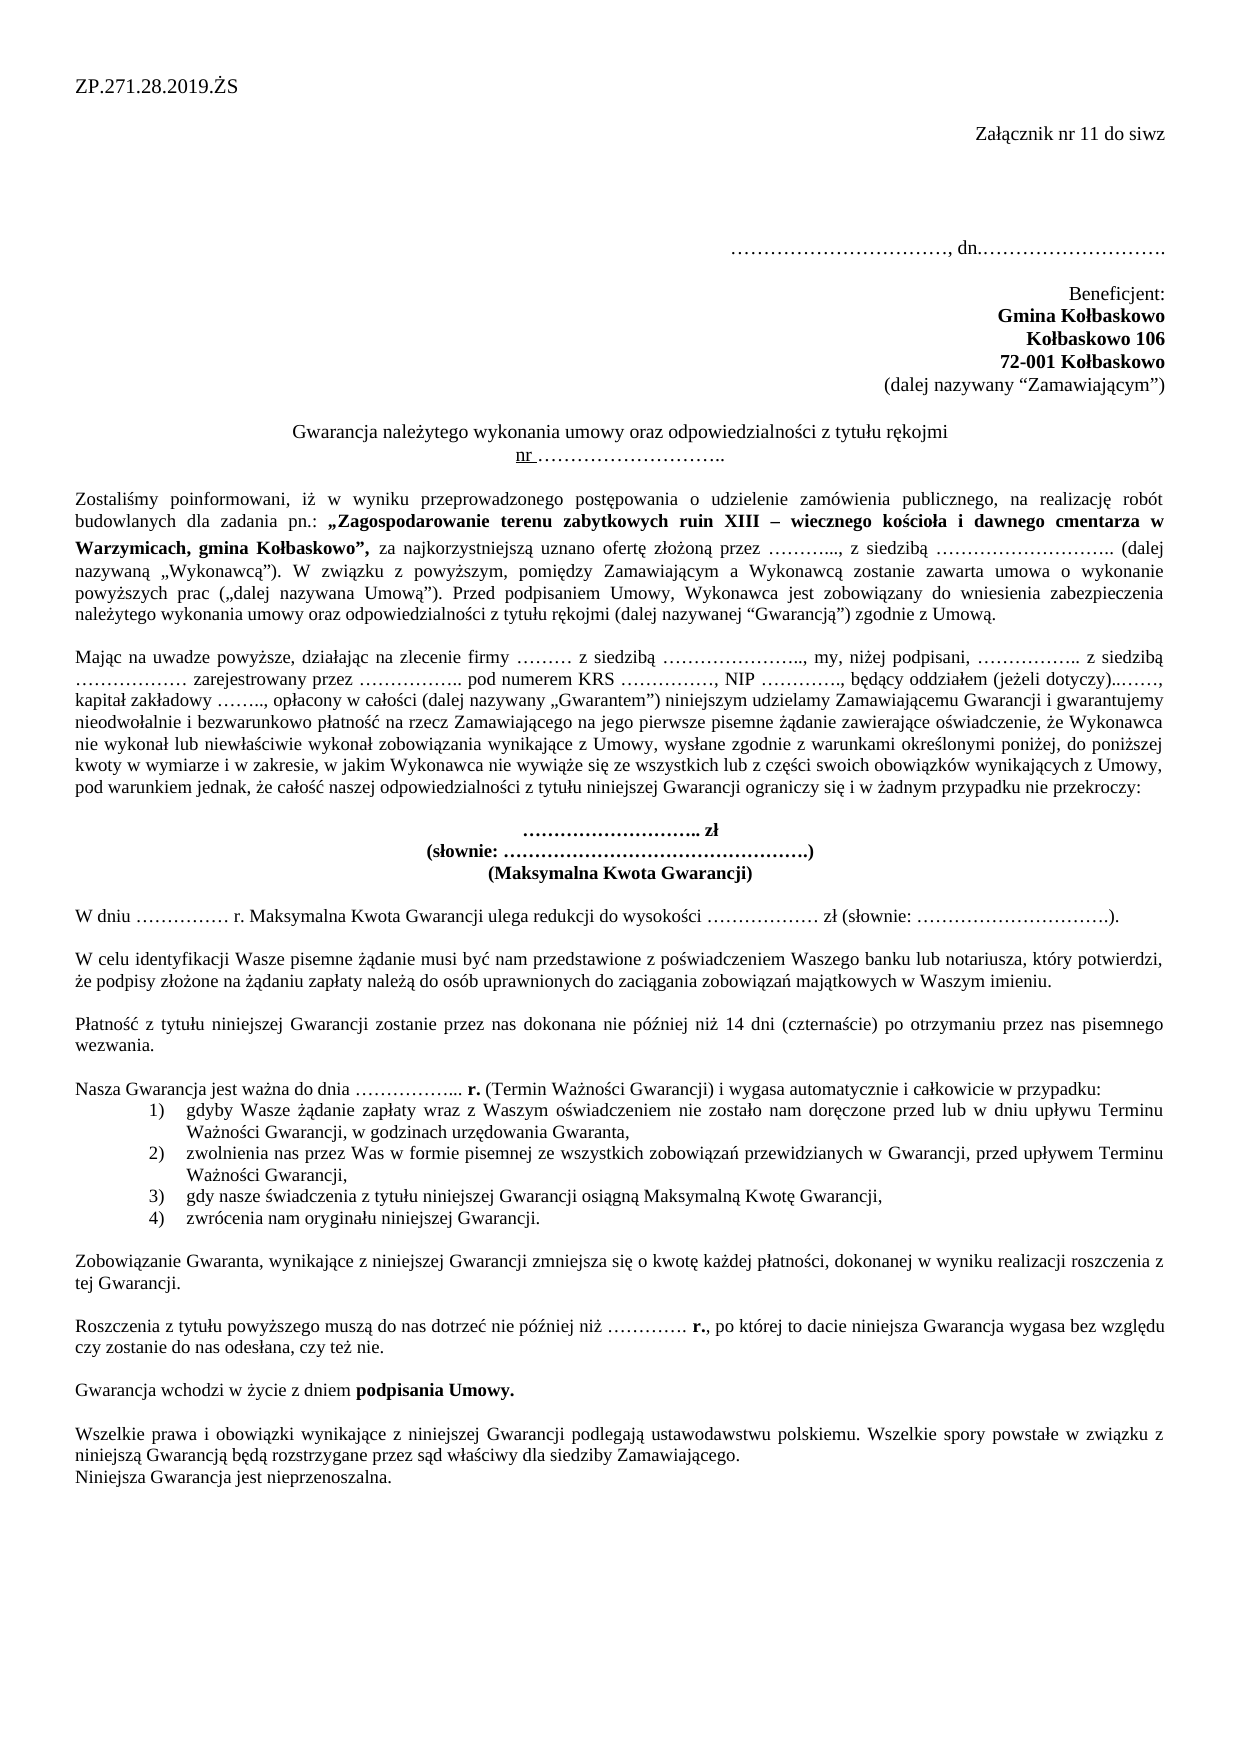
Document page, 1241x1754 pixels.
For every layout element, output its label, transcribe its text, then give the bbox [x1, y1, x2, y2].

text Niniejsza Gwarancja jest nieprzenoszalna. [75, 1466, 1165, 1487]
text Zostaliśmy poinformowani, iż w wyniku przeprowadzonego postępowania o udzielenie zamówienia publicznego, na realizację robót budowlanych dla zadania pn.: „Zagospodarowanie terenu zabytkowych ruin XIII – wiecznego kościoła i dawnego cmentarza w Warzymicach, gmina Kołbaskowo”, za najkorzystniejszą uznano ofertę złożoną przez ………..., z siedzibą ……………………….. (dalej nazywaną „Wykonawcą”). W związku z powyższym, pomiędzy Zamawiającym a Wykonawcą zostanie zawarta umowa o wykonanie powyższych prac („dalej nazywana Umową”). Przed podpisaniem Umowy, Wykonawca jest zobowiązany do wniesienia zabezpieczenia należytego wykonania umowy oraz odpowiedzialności z tytułu rękojmi (dalej nazywanej “Gwarancją”) zgodnie z Umową. [75, 488, 1165, 625]
list gdy nasze świadczenia z tytułu niniejszej Gwarancji osiągną Maksymalną Kwotę Gwarancji, [149, 1185, 1165, 1207]
text Zobowiązanie Gwaranta, wynikające z niniejszej Gwarancji zmniejsza się o kwotę każdej płatności, dokonanej w wyniku realizacji roszczenia z tej Gwarancji. [75, 1250, 1165, 1293]
text Nasza Gwarancja jest ważna do dnia ……………... r. (Termin Ważności Gwarancji) i wygasa automatycznie i całkowicie w przypadku: [75, 1077, 1165, 1099]
text Mając na uwadze powyższe, działając na zlecenie firmy ……… z siedzibą ………………….., my, niżej podpisani, …………….. z siedzibą ……………… zarejestrowany przez …………….. pod numerem KRS ……………, NIP …………., będący oddziałem (jeżeli dotyczy)..……, kapitał zakładowy …….., opłacony w całości (dalej nazywany „Gwarantem”) niniejszym udzielamy Zamawiającemu Gwarancji i gwarantujemy nieodwołalnie i bezwarunkowo płatność na rzecz Zamawiającego na jego pierwsze pisemne żądanie zawierające oświadczenie, że Wykonawca nie wykonał lub niewłaściwie wykonał zobowiązania wynikające z Umowy, wysłane zgodnie z warunkami określonymi poniżej, do poniższej kwoty w wymiarze i w zakresie, w jakim Wykonawca nie wywiąże się ze wszystkich lub z części swoich obowiązków wynikających z Umowy, pod warunkiem jednak, że całość naszej odpowiedzialności z tytułu niniejszej Gwarancji ograniczy się i w żadnym przypadku nie przekroczy: [75, 646, 1165, 797]
text W dniu …………… r. Maksymalna Kwota Gwarancji ulega redukcji do wysokości ……………… zł (słownie: ………………………….). [75, 905, 1165, 927]
text Beneficjent: [75, 282, 1165, 304]
text 72-001 Kołbaskowo [75, 350, 1165, 373]
text Gwarancja wchodzi w życie z dniem podpisania Umowy. [75, 1379, 1165, 1401]
text (słownie: ………………………………………….) [75, 840, 1165, 862]
text Kołbaskowo 106 [75, 327, 1165, 350]
text Wszelkie prawa i obowiązki wynikające z niniejszej Gwarancji podlegają ustawodawstwu polskiemu. Wszelkie spory powstałe w związku z niniejszą Gwarancją będą rozstrzygane przez sąd właściwy dla siedziby Zamawiającego. [75, 1422, 1165, 1466]
subtitle Gwarancja należytego wykonania umowy oraz odpowiedzialności z tytułu rękojmi [75, 420, 1165, 442]
text (dalej nazywany “Zamawiającym”) [75, 373, 1165, 396]
text Roszczenia z tytułu powyższego muszą do nas dotrzeć nie później niż …………. r., po której to dacie niniejsza Gwarancja wygasa bez względu czy zostanie do nas odesłana, czy też nie. [75, 1315, 1165, 1358]
text Gmina Kołbaskowo [75, 304, 1165, 327]
text ……………………….. zł [75, 819, 1165, 840]
list zwolnienia nas przez Was w formie pisemnej ze wszystkich zobowiązań przewidzianych w Gwarancji, przed upływem Terminu Ważności Gwarancji, [149, 1142, 1165, 1185]
text W celu identyfikacji Wasze pisemne żądanie musi być nam przedstawione z poświadczeniem Waszego banku lub notariusza, który potwierdzi, że podpisy złożone na żądaniu zapłaty należą do osób uprawnionych do zaciągania zobowiązań majątkowych w Waszym imieniu. [75, 948, 1165, 991]
text ……………………………, dn.………………………. [75, 236, 1165, 259]
text (Maksymalna Kwota Gwarancji) [75, 862, 1165, 883]
text Załącznik nr 11 do siwz [75, 122, 1165, 145]
list gdyby Wasze żądanie zapłaty wraz z Waszym oświadczeniem nie zostało nam doręczone przed lub w dniu upływu Terminu Ważności Gwarancji, w godzinach urzędowania Gwaranta, [149, 1099, 1165, 1142]
text Płatność z tytułu niniejszej Gwarancji zostanie przez nas dokonana nie później niż 14 dni (czternaście) po otrzymaniu przez nas pisemnego wezwania. [75, 1013, 1165, 1056]
list zwrócenia nam oryginału niniejszej Gwarancji. [149, 1207, 1165, 1228]
subtitle nr ……………………….. [75, 442, 1165, 465]
